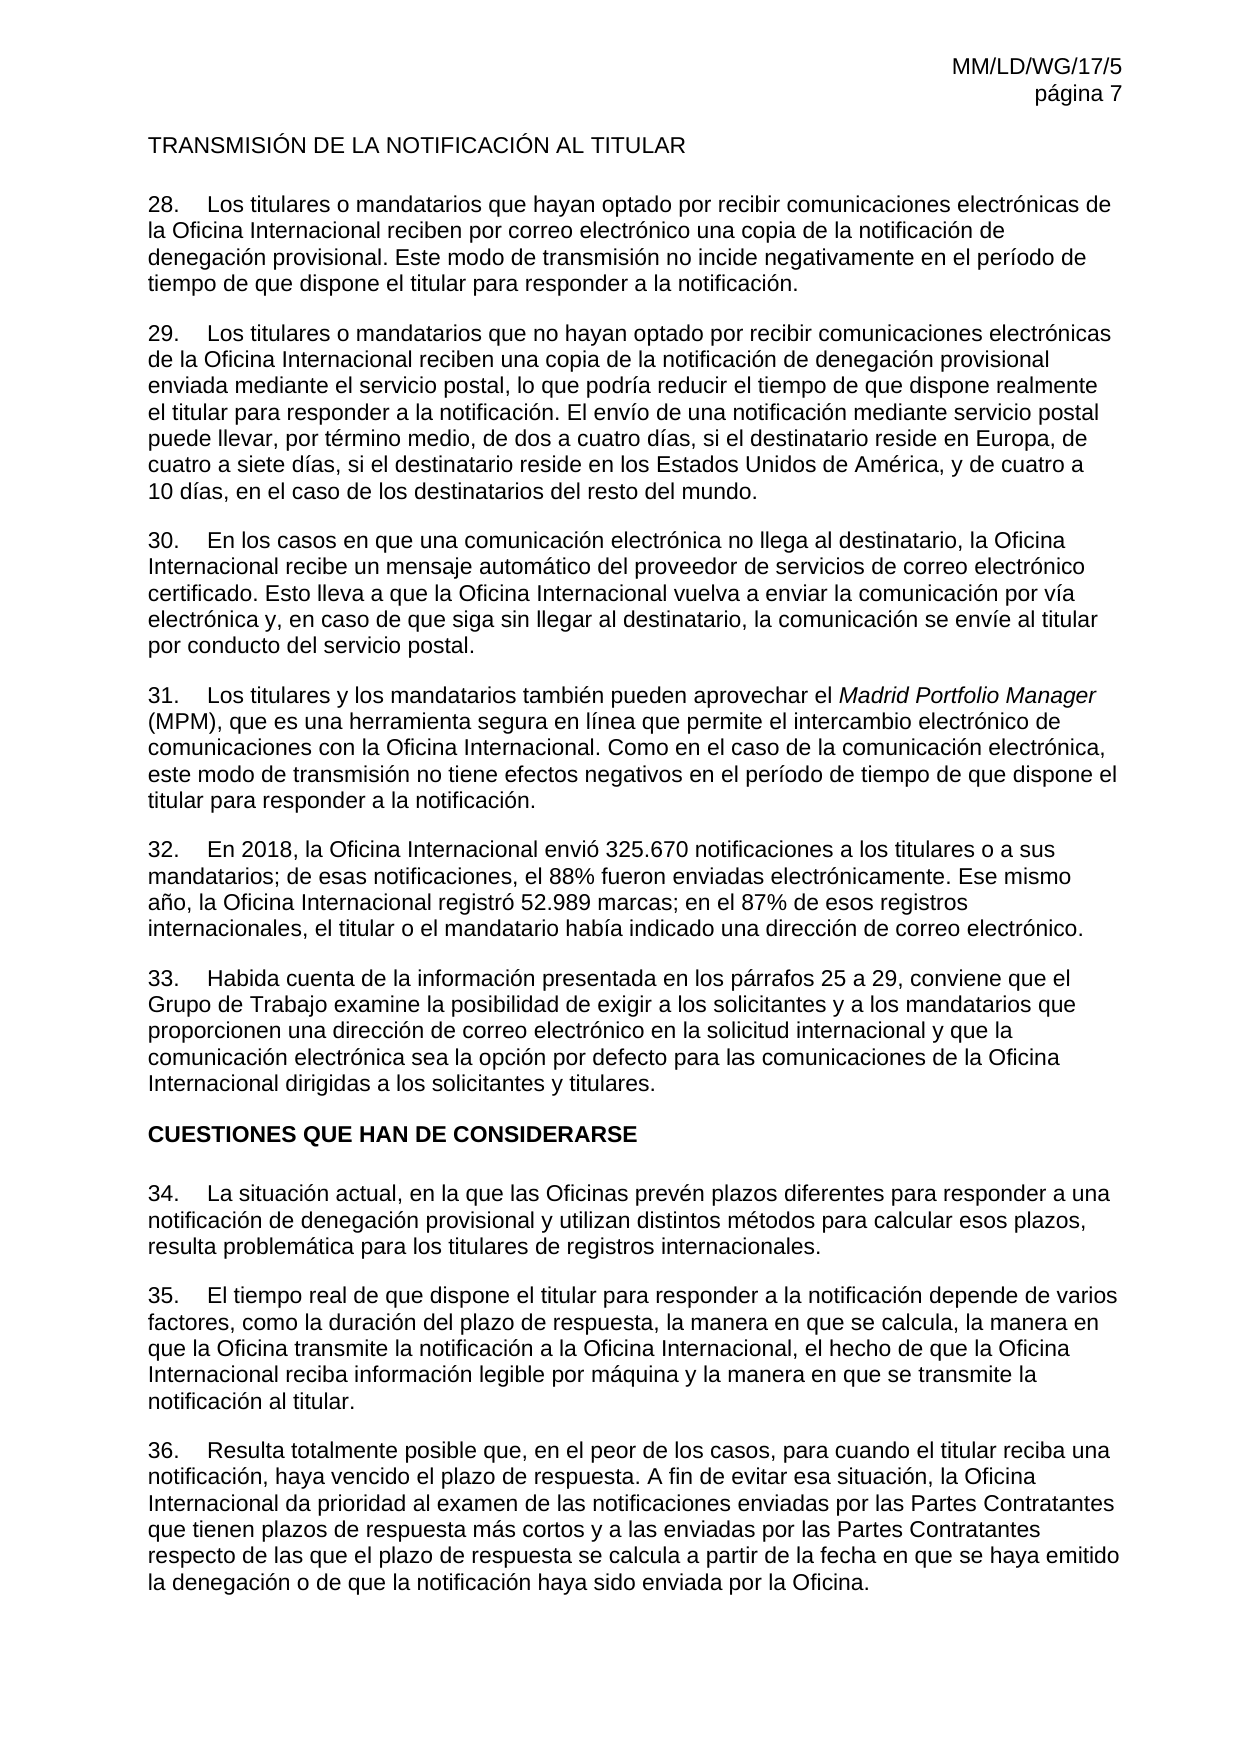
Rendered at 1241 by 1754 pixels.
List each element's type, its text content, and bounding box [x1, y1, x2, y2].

text La situación actual, en la que las Oficinas prevén plazos diferentes para responder a una notificación de denegación provisional y utilizan distintos métodos para calcular esos plazos, resulta problemática para los titulares de registros internacionales. [148, 1180, 1122, 1259]
subtitle transmisión de la notificación al titular [148, 132, 1122, 158]
text Los titulares y los mandatarios también pueden aprovechar el Madrid Portfolio Manager (MPM), que es una herramienta segura en línea que permite el intercambio electrónico de comunicaciones con la Oficina Internacional. Como en el caso de la comunicación electrónica, este modo de transmisión no tiene efectos negativos en el período de tiempo de que dispone el titular para responder a la notificación. [148, 682, 1122, 813]
text En los casos en que una comunicación electrónica no llega al destinatario, la Oficina Internacional recibe un mensaje automático del proveedor de servicios de correo electrónico certificado. Esto lleva a que la Oficina Internacional vuelva a enviar la comunicación por vía electrónica y, en caso de que siga sin llegar al destinatario, la comunicación se envíe al titular por conducto del servicio postal. [148, 527, 1122, 659]
text En 2018, la Oficina Internacional envió 325.670 notificaciones a los titulares o a sus mandatarios; de esas notificaciones, el 88% fueron enviadas electrónicamente. Ese mismo año, la Oficina Internacional registró 52.989 marcas; en el 87% de esos registros internacionales, el titular o el mandatario había indicado una dirección de correo electrónico. [148, 836, 1122, 942]
text El tiempo real de que dispone el titular para responder a la notificación depende de varios factores, como la duración del plazo de respuesta, la manera en que se calcula, la manera en que la Oficina transmite la notificación a la Oficina Internacional, el hecho de que la Oficina Internacional reciba información legible por máquina y la manera en que se transmite la notificación al titular. [148, 1282, 1122, 1414]
text Los titulares o mandatarios que hayan optado por recibir comunicaciones electrónicas de la Oficina Internacional reciben por correo electrónico una copia de la notificación de denegación provisional. Este modo de transmisión no incide negativamente en el período de tiempo de que dispone el titular para responder a la notificación. [148, 191, 1122, 297]
text Habida cuenta de la información presentada en los párrafos 25 a 29, conviene que el Grupo de Trabajo examine la posibilidad de exigir a los solicitantes y a los mandatarios que proporcionen una dirección de correo electrónico en la solicitud internacional y que la comunicación electrónica sea la opción por defecto para las comunicaciones de la Oficina Internacional dirigidas a los solicitantes y titulares. [148, 964, 1122, 1096]
text Resulta totalmente posible que, en el peor de los casos, para cuando el titular reciba una notificación, haya vencido el plazo de respuesta. A fin de evitar esa situación, la Oficina Internacional da prioridad al examen de las notificaciones enviadas por las Partes Contratantes que tienen plazos de respuesta más cortos y a las enviadas por las Partes Contratantes respecto de las que el plazo de respuesta se calcula a partir de la fecha en que se haya emitido la denegación o de que la notificación haya sido enviada por la Oficina. [148, 1437, 1122, 1595]
subtitle cuestiones que han de consideraRSE [148, 1121, 1122, 1148]
text Los titulares o mandatarios que no hayan optado por recibir comunicaciones electrónicas de la Oficina Internacional reciben una copia de la notificación de denegación provisional enviada mediante el servicio postal, lo que podría reducir el tiempo de que dispone realmente el titular para responder a la notificación. El envío de una notificación mediante servicio postal puede llevar, por término medio, de dos a cuatro días, si el destinatario reside en Europa, de cuatro a siete días, si el destinatario reside en los Estados Unidos de América, y de cuatro a 10 días, en el caso de los destinatarios del resto del mundo. [148, 319, 1122, 504]
